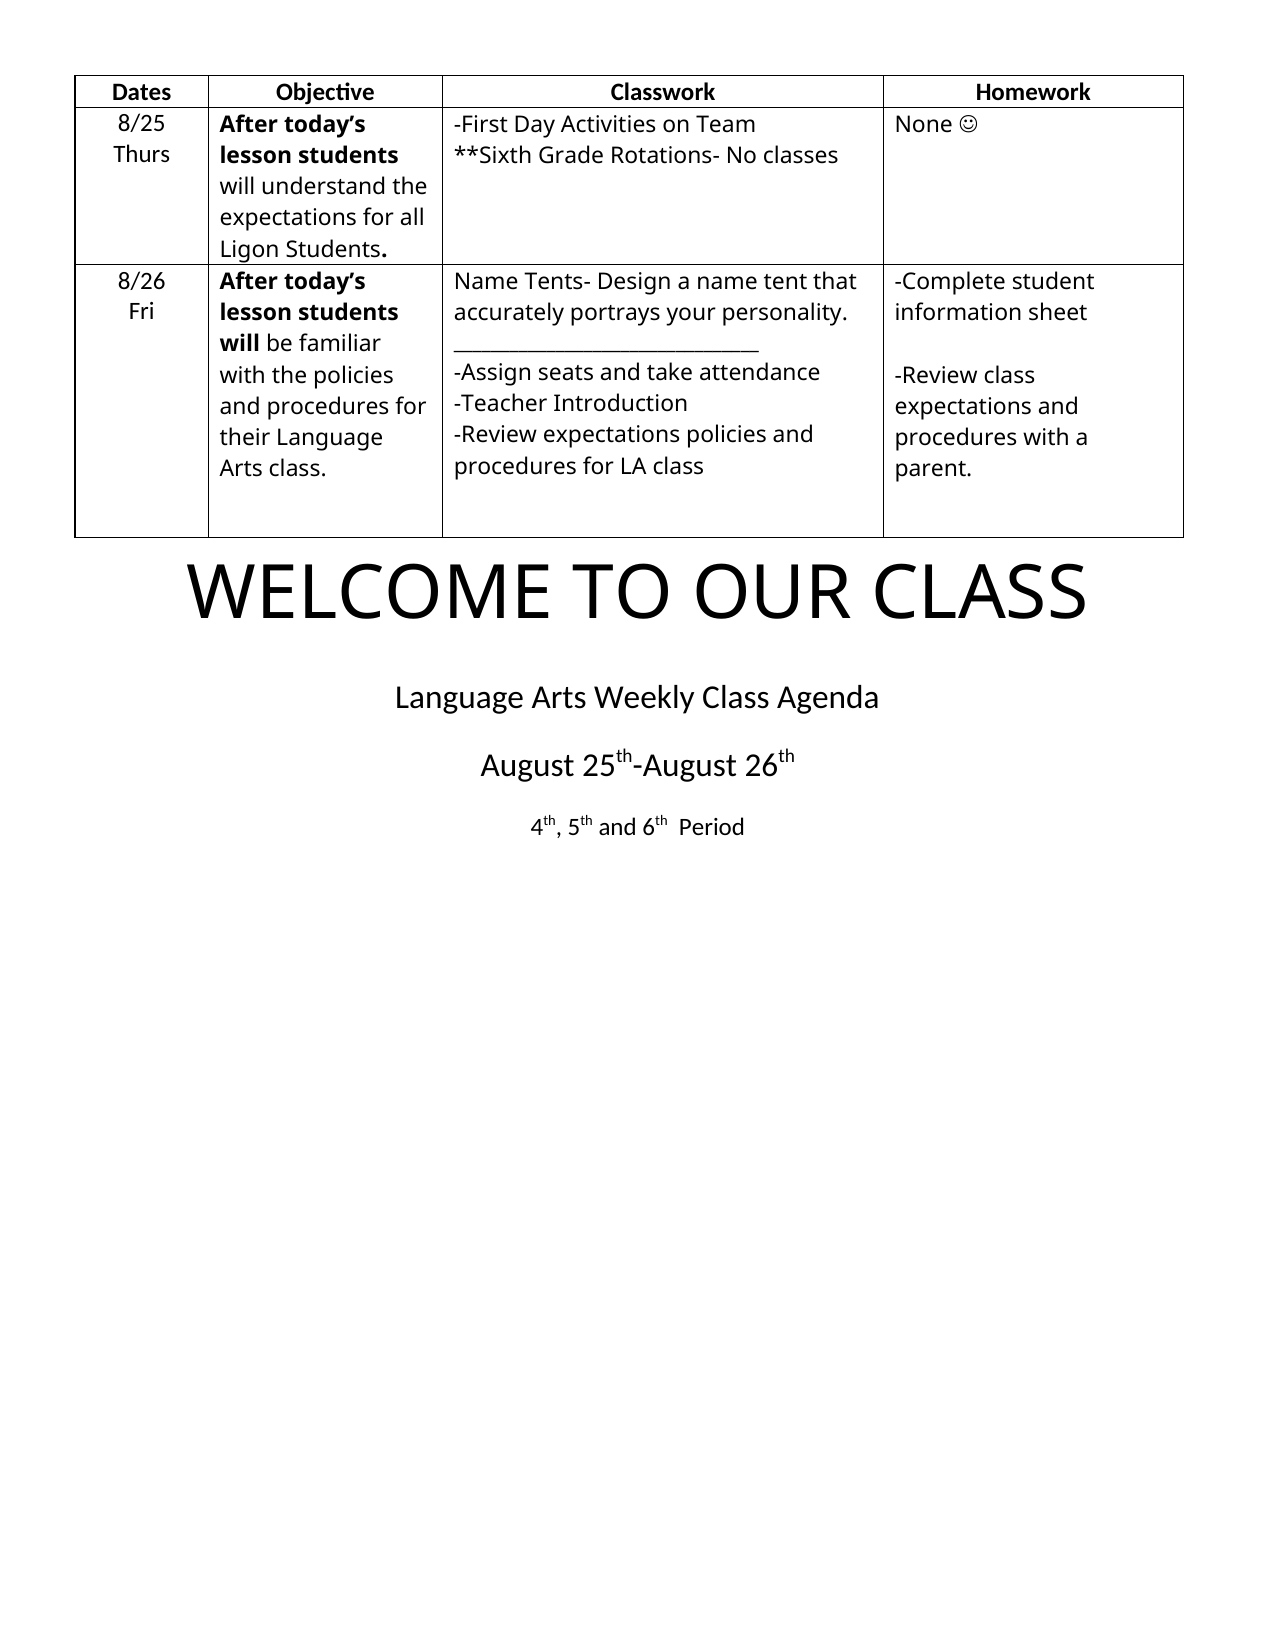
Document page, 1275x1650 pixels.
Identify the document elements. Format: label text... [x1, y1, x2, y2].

table_cell Name Tents- Design a name tent that accurately portrays your personality. _________________________________ -Assign seats and take attendance -Teacher Introduction -Review expectations policies and procedures for LA class [443, 265, 883, 537]
text August 25th-August 26th [75, 744, 1200, 784]
table_cell After today’s lesson students will understand the expectations for all Ligon Students. [209, 108, 442, 264]
table_cell 8/26 Fri [76, 265, 208, 537]
table_header Homework [884, 76, 1183, 107]
table_header Dates [76, 76, 208, 107]
table_cell None [884, 108, 1183, 264]
table_header Classwork [443, 76, 883, 107]
table_cell After today’s lesson students will be familiar with the policies and procedures for their Language Arts class. [209, 265, 442, 537]
text 4th, 5th and 6th Period [75, 811, 1200, 842]
table_cell -Complete student information sheet -Review class expectations and procedures with a parent. [884, 265, 1183, 537]
table_cell -First Day Activities on Team **Sixth Grade Rotations- No classes [443, 108, 883, 264]
text Language Arts Weekly Class Agenda [75, 676, 1200, 717]
table_cell 8/25 Thurs [76, 108, 208, 264]
table_header Objective [209, 76, 442, 107]
text WELCOME TO OUR CLASS [75, 538, 1200, 640]
